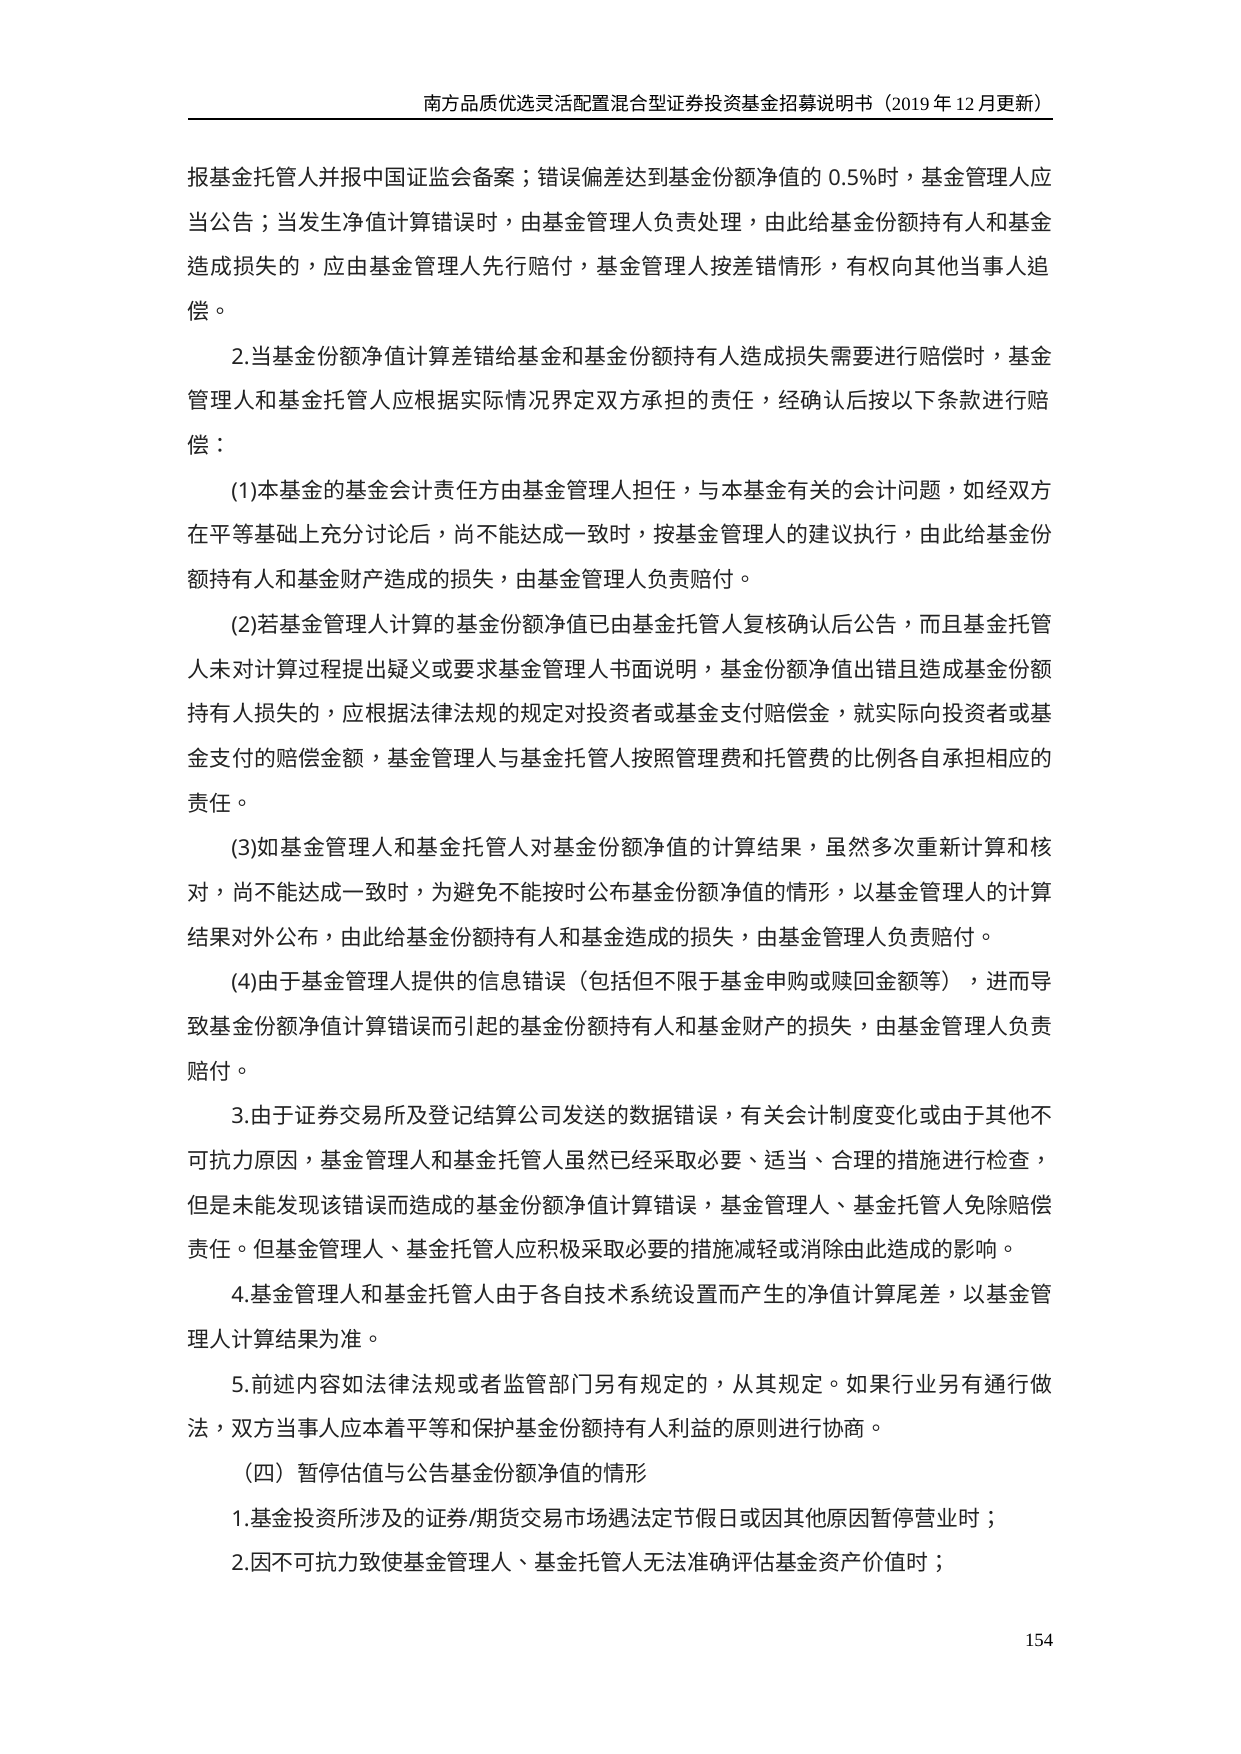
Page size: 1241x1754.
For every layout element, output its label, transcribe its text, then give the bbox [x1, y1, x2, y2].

text （四）暂停估值与公告基金份额净值的情形 [187, 1458, 1053, 1488]
text (1)本基金的基金会计责任方由基金管理人担任，与本基金有关的会计问题，如经双方在平等基础上充分讨论后，尚不能达成一致时，按基金管理人的建议执行，由此给基金份额持有人和基金财产造成的损失，由基金管理人负责赔付。 [187, 475, 1053, 594]
text 4.基金管理人和基金托管人由于各自技术系统设置而产生的净值计算尾差，以基金管理人计算结果为准。 [187, 1279, 1053, 1354]
text 3.由于证券交易所及登记结算公司发送的数据错误，有关会计制度变化或由于其他不可抗力原因，基金管理人和基金托管人虽然已经采取必要、适当、合理的措施进行检查，但是未能发现该错误而造成的基金份额净值计算错误，基金管理人、基金托管人免除赔偿责任。但基金管理人、基金托管人应积极采取必要的措施减轻或消除由此造成的影响。 [187, 1100, 1053, 1264]
text 5.前述内容如法律法规或者监管部门另有规定的，从其规定。如果行业另有通行做法，双方当事人应本着平等和保护基金份额持有人利益的原则进行协商。 [187, 1368, 1053, 1443]
text 2.当基金份额净值计算差错给基金和基金份额持有人造成损失需要进行赔偿时，基金管理人和基金托管人应根据实际情况界定双方承担的责任，经确认后按以下条款进行赔偿： [187, 341, 1053, 460]
text (2)若基金管理人计算的基金份额净值已由基金托管人复核确认后公告，而且基金托管人未对计算过程提出疑义或要求基金管理人书面说明，基金份额净值出错且造成基金份额持有人损失的，应根据法律法规的规定对投资者或基金支付赔偿金，就实际向投资者或基金支付的赔偿金额，基金管理人与基金托管人按照管理费和托管费的比例各自承担相应的责任。 [187, 609, 1053, 817]
text 1.基金投资所涉及的证券/期货交易市场遇法定节假日或因其他原因暂停营业时； [187, 1503, 1053, 1532]
text (4)由于基金管理人提供的信息错误（包括但不限于基金申购或赎回金额等），进而导致基金份额净值计算错误而引起的基金份额持有人和基金财产的损失，由基金管理人负责赔付。 [187, 966, 1053, 1086]
text 2.因不可抗力致使基金管理人、基金托管人无法准确评估基金资产价值时； [187, 1547, 1053, 1577]
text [187, 162, 1053, 326]
text (3)如基金管理人和基金托管人对基金份额净值的计算结果，虽然多次重新计算和核对，尚不能达成一致时，为避免不能按时公布基金份额净值的情形，以基金管理人的计算结果对外公布，由此给基金份额持有人和基金造成的损失，由基金管理人负责赔付。 [187, 832, 1053, 951]
